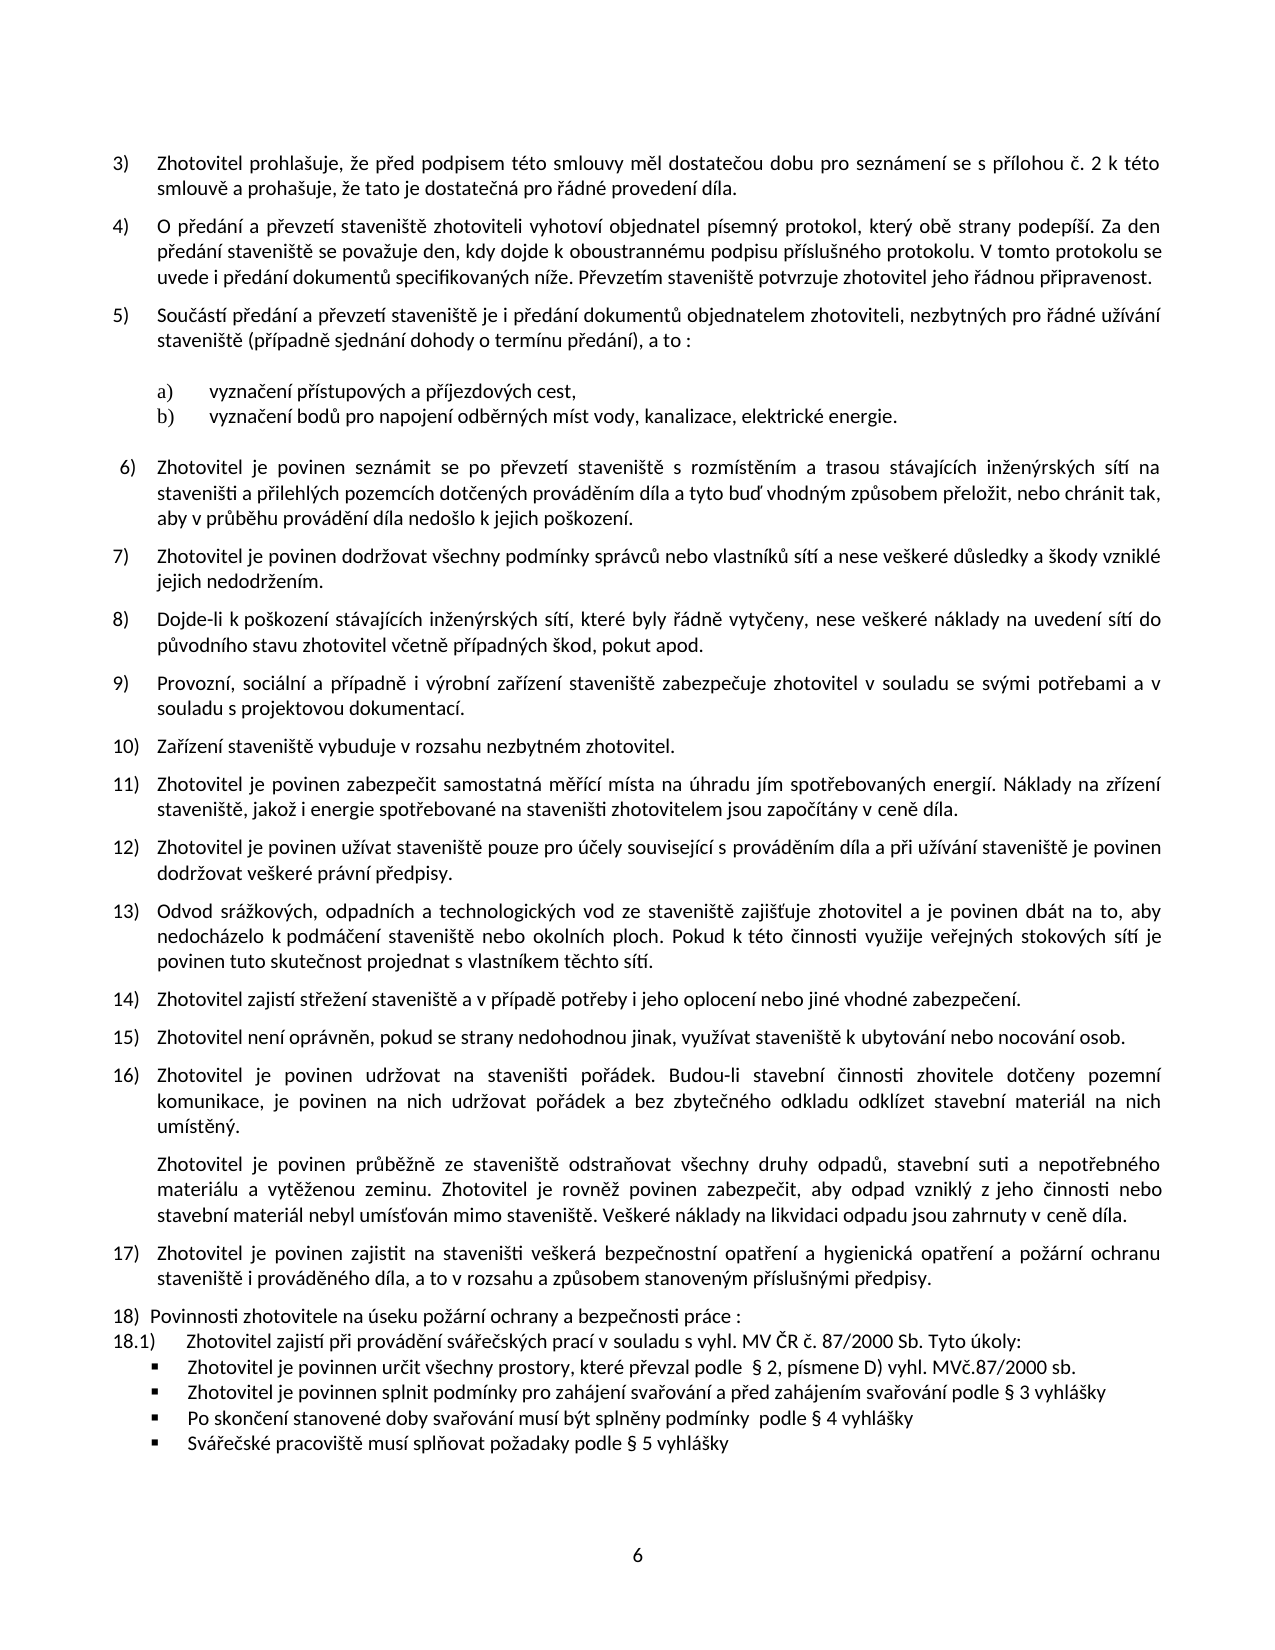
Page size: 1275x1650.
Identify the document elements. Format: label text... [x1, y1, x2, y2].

text 5) Součástí předání a převzetí staveniště je i předání dokumentů objednatelem zhotoviteli, nezbytných pro řádné užívání staveniště (případně sjednání dohody o termínu předání), a to : [112, 302, 1162, 353]
list vyznačení přístupových a příjezdových cest, [157, 378, 1162, 404]
list Zhotovitel je povinen užívat staveniště pouze pro účely související s prováděním díla a při užívání staveniště je povinen dodržovat veškeré právní předpisy. [112, 834, 1162, 885]
list Zhotovitel zajistí při provádění svářečských prací v souladu s vyhl. MV ČR č. 87/2000 Sb. Tyto úkoly: [112, 1329, 1162, 1354]
list Dojde-li k poškození stávajících inženýrských sítí, které byly řádně vytyčeny, nese veškeré náklady na uvedení sítí do původního stavu zhotovitel včetně případných škod, pokut apod. [112, 607, 1162, 657]
list Po skončení stanovené doby svařování musí být splněny podmínky podle § 4 vyhlášky [150, 1405, 1162, 1430]
text Zhotovitel je povinen průběžně ze staveniště odstraňovat všechny druhy odpadů, stavební suti a nepotřebného materiálu a vytěženou zeminu. Zhotovitel je rovněž povinen zabezpečit, aby odpad vzniklý z jeho činnosti nebo stavební materiál nebyl umísťován mimo staveniště. Veškeré náklady na likvidaci odpadu jsou zahrnuty v ceně díla. [157, 1151, 1162, 1227]
list Zhotovitel je povinnen určit všechny prostory, které převzal podle § 2, písmene D) vyhl. MVč.87/2000 sb. [150, 1354, 1162, 1379]
list Povinnosti zhotovitele na úseku požární ochrany a bezpečnosti práce : [112, 1303, 1162, 1329]
list Zhotovitel je povinen zajistit na staveništi veškerá bezpečnostní opatření a hygienická opatření a požární ochranu staveniště i prováděného díla, a to v rozsahu a způsobem stanoveným příslušnými předpisy. [112, 1240, 1162, 1291]
list Zařízení staveniště vybuduje v rozsahu nezbytném zhotovitel. [112, 733, 1162, 759]
list Zhotovitel není oprávněn, pokud se strany nedohodnou jinak, využívat staveniště k ubytování nebo nocování osob. [112, 1024, 1162, 1050]
list Odvod srážkových, odpadních a technologických vod ze staveniště zajišťuje zhotovitel a je povinen dbát na to, aby nedocházelo k podmáčení staveniště nebo okolních ploch. Pokud k této činnosti využije veřejných stokových sítí je povinen tuto skutečnost projednat s vlastníkem těchto sítí. [112, 898, 1162, 974]
list Provozní, sociální a případně i výrobní zařízení staveniště zabezpečuje zhotovitel v souladu se svými potřebami a v souladu s projektovou dokumentací. [112, 670, 1162, 721]
list Zhotovitel je povinen udržovat na staveništi pořádek. Budou-li stavební činnosti zhovitele dotčeny pozemní komunikace, je povinen na nich udržovat pořádek a bez zbytečného odkladu odklízet stavební materiál na nich umístěný. [112, 1062, 1162, 1139]
text 4) O předání a převzetí staveniště zhotoviteli vyhotoví objednatel písemný protokol, který obě strany podepíší. Za den předání staveniště se považuje den, kdy dojde k oboustrannému podpisu příslušného protokolu. V tomto protokolu se uvede i předání dokumentů specifikovaných níže. Převzetím staveniště potvrzuje zhotovitel jeho řádnou připravenost. [112, 213, 1162, 289]
list Svářečské pracoviště musí splňovat požadaky podle § 5 vyhlášky [150, 1430, 1162, 1456]
list Zhotovitel je povinen seznámit se po převzetí staveniště s rozmístěním a trasou stávajících inženýrských sítí na staveništi a přilehlých pozemcích dotčených prováděním díla a tyto buď vhodným způsobem přeložit, nebo chránit tak, aby v průběhu provádění díla nedošlo k jejich poškození. [119, 454, 1162, 531]
list vyznačení bodů pro napojení odběrných míst vody, kanalizace, elektrické energie. [157, 404, 1162, 429]
list Zhotovitel je povinnen splnit podmínky pro zahájení svařování a před zahájením svařování podle § 3 vyhlášky [150, 1379, 1162, 1405]
list Zhotovitel je povinen zabezpečit samostatná měřící místa na úhradu jím spotřebovaných energií. Náklady na zřízení staveniště, jakož i energie spotřebované na staveništi zhotovitelem jsou započítány v ceně díla. [112, 771, 1162, 822]
text 3) Zhotovitel prohlašuje, že před podpisem této smlouvy měl dostatečou dobu pro seznámení se s přílohou č. 2 k této smlouvě a prohašuje, že tato je dostatečná pro řádné provedení díla. [112, 150, 1162, 201]
list Zhotovitel je povinen dodržovat všechny podmínky správců nebo vlastníků sítí a nese veškeré důsledky a škody vzniklé jejich nedodržením. [112, 543, 1162, 594]
list Zhotovitel zajistí střežení staveniště a v případě potřeby i jeho oplocení nebo jiné vhodné zabezpečení. [112, 987, 1162, 1012]
